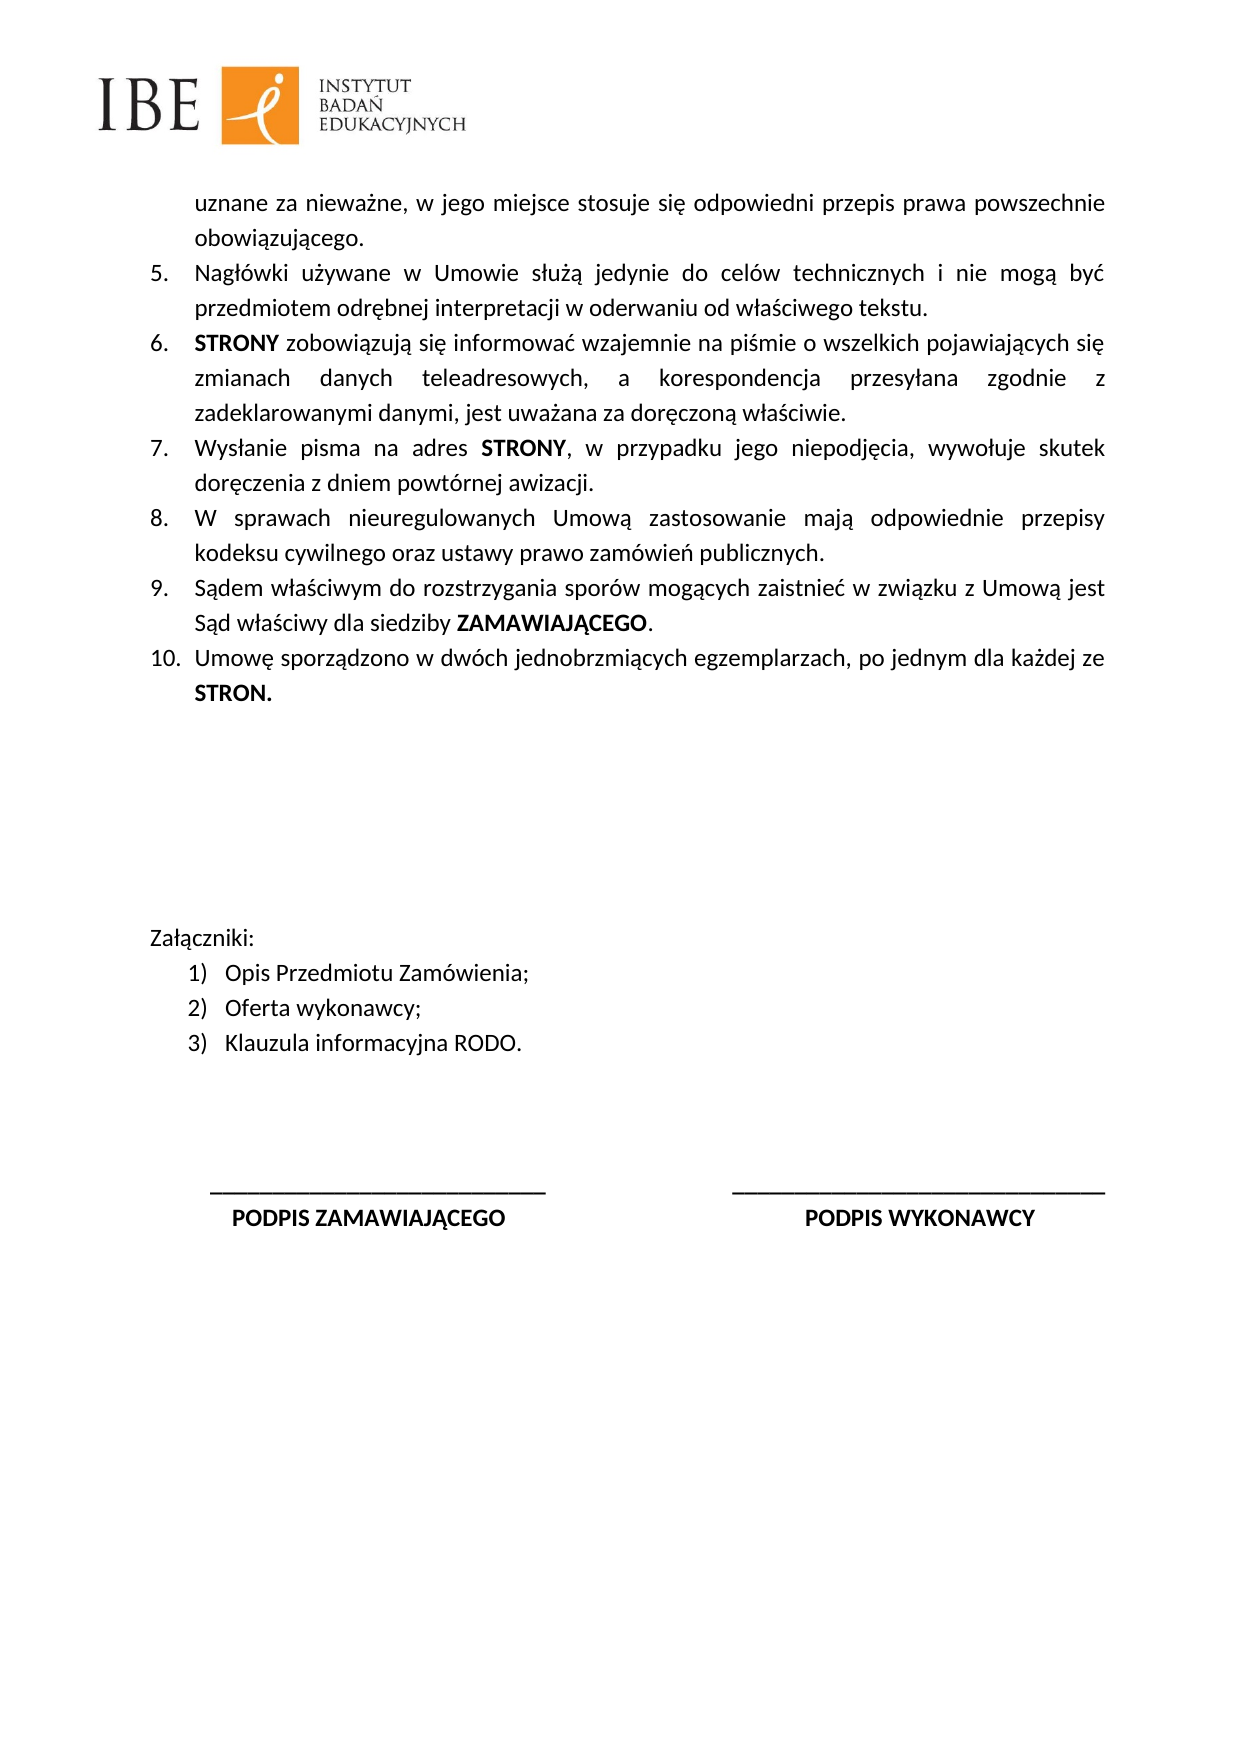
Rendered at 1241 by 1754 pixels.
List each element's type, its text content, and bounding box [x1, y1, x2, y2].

text Załączniki: [150, 922, 1106, 953]
text ___________________________ ______________________________ [150, 1167, 1106, 1198]
list Opis Przedmiotu Zamówienia; [187, 957, 1106, 988]
list Nagłówki używane w Umowie służą jedynie do celów technicznych i nie mogą być przedmiotem odrębnej interpretacji w oderwaniu od właściwego tekstu. [150, 257, 1106, 323]
list STRONY zobowiązują się informować wzajemnie na piśmie o wszelkich pojawiających się zmianach danych teleadresowych, a korespondencja przesyłana zgodnie z zadeklarowanymi danymi, jest uważana za doręczoną właściwie. [150, 327, 1106, 428]
list W sprawach nieuregulowanych Umową zastosowanie mają odpowiednie przepisy kodeksu cywilnego oraz ustawy prawo zamówień publicznych. [150, 502, 1106, 568]
list Wysłanie pisma na adres STRONY, w przypadku jego niepodjęcia, wywołuje skutek doręczenia z dniem powtórnej awizacji. [150, 432, 1106, 498]
picture [15, 1, 1241, 239]
list Klauzula informacyjna RODO. [187, 1027, 1106, 1058]
list Umowę sporządzono w dwóch jednobrzmiących egzemplarzach, po jednym dla każdej ze STRON. [150, 642, 1106, 708]
list Sądem właściwym do rozstrzygania sporów mogących zaistnieć w związku z Umową jest Sąd właściwy dla siedziby ZAMAWIAJĄCEGO. [150, 572, 1106, 638]
list Oferta wykonawcy; [187, 992, 1106, 1023]
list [150, 187, 1106, 253]
text PODPIS ZAMAWIAJĄCEGO PODPIS WYKONAWCY [150, 1202, 1106, 1233]
